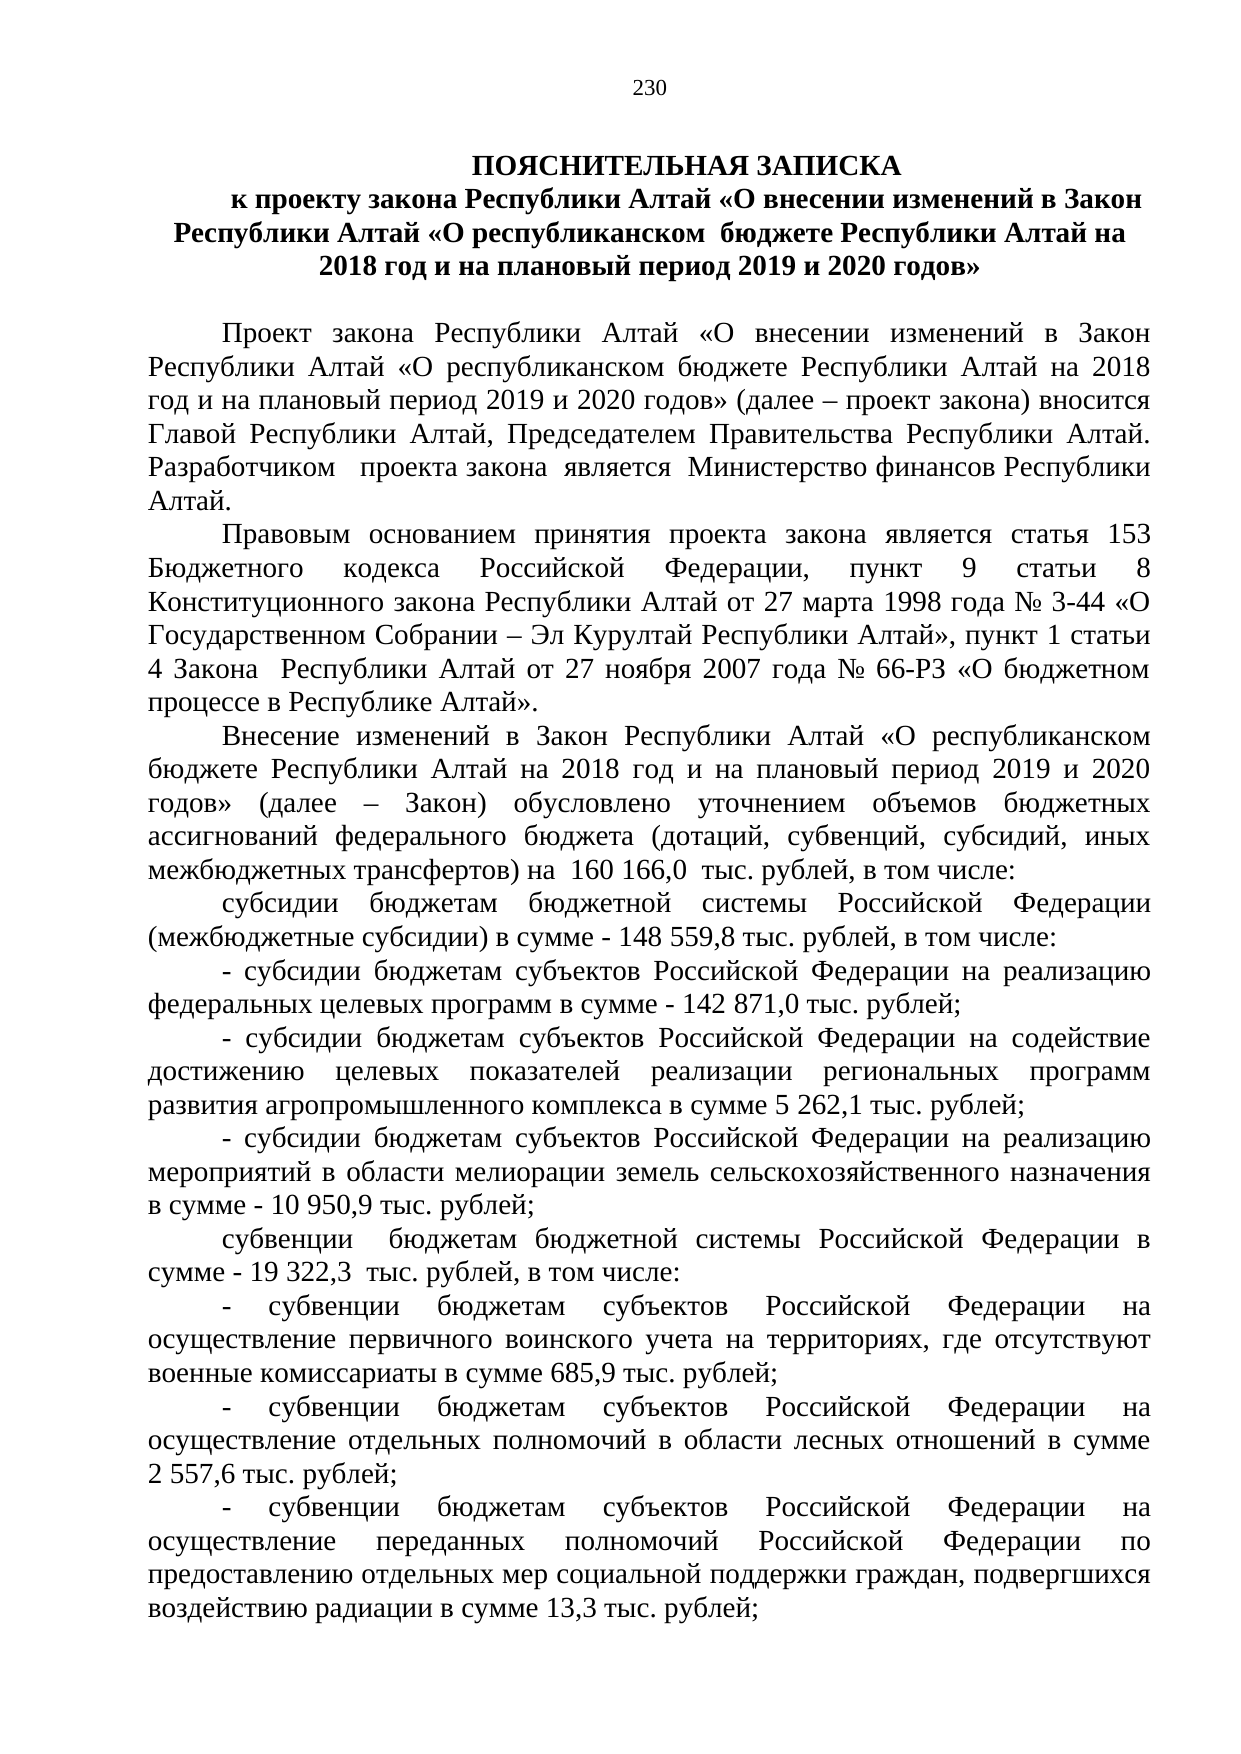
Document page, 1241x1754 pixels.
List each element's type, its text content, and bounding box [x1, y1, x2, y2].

title ПОЯСНИТЕЛЬНАЯ ЗАПИСКА [148, 148, 1152, 181]
text - субвенции бюджетам субъектов Российской Федерации на осуществление переданных полномочий Российской Федерации по предоставлению отдельных мер социальной поддержки граждан, подвергшихся воздействию радиации в сумме 13,3 тыс. рублей; [148, 1489, 1152, 1623]
text Внесение изменений в Закон Республики Алтай «О республиканском бюджете Республики Алтай на 2018 год и на плановый период 2019 и 2020 годов» (далее – Закон) обусловлено уточнением объемов бюджетных ассигнований федерального бюджета (дотаций, субвенций, субсидий, иных межбюджетных трансфертов) на 160 166,0 тыс. рублей, в том числе: [148, 718, 1152, 886]
title к проекту закона Республики Алтай «О внесении изменений в Закон Республики Алтай «О республиканском бюджете Республики Алтай на 2018 год и на плановый период 2019 и 2020 годов» [148, 181, 1152, 282]
text - субвенции бюджетам субъектов Российской Федерации на осуществление первичного воинского учета на территориях, где отсутствуют военные комиссариаты в сумме 685,9 тыс. рублей; [148, 1288, 1152, 1389]
text - субсидии бюджетам субъектов Российской Федерации на реализацию федеральных целевых программ в сумме - 142 871,0 тыс. рублей; [148, 953, 1152, 1020]
text Проект закона Республики Алтай «О внесении изменений в Закон Республики Алтай «О республиканском бюджете Республики Алтай на 2018 год и на плановый период 2019 и 2020 годов» (далее – проект закона) вносится Главой Республики Алтай, Председателем Правительства Республики Алтай. Разработчиком проекта закона является Министерство финансов Республики Алтай. [148, 315, 1152, 517]
text - субсидии бюджетам субъектов Российской Федерации на содействие достижению целевых показателей реализации региональных программ развития агропромышленного комплекса в сумме 5 262,1 тыс. рублей; [148, 1020, 1152, 1120]
text - субвенции бюджетам субъектов Российской Федерации на осуществление отдельных полномочий в области лесных отношений в сумме 2 557,6 тыс. рублей; [148, 1389, 1152, 1489]
text - субсидии бюджетам субъектов Российской Федерации на реализацию мероприятий в области мелиорации земель сельскохозяйственного назначения в сумме - 10 950,9 тыс. рублей; [148, 1120, 1152, 1221]
text субвенции бюджетам бюджетной системы Российской Федерации в сумме - 19 322,3 тыс. рублей, в том числе: [148, 1221, 1152, 1288]
text субсидии бюджетам бюджетной системы Российской Федерации (межбюджетные субсидии) в сумме - 148 559,8 тыс. рублей, в том числе: [148, 886, 1152, 953]
text Правовым основанием принятия проекта закона является статья 153 Бюджетного кодекса Российской Федерации, пункт 9 статьи 8 Конституционного закона Республики Алтай от 27 марта 1998 года № 3-44 «О Государственном Собрании – Эл Курултай Республики Алтай», пункт 1 статьи 4 Закона Республики Алтай от 27 ноября 2007 года № 66-РЗ «О бюджетном процессе в Республике Алтай». [148, 517, 1152, 718]
